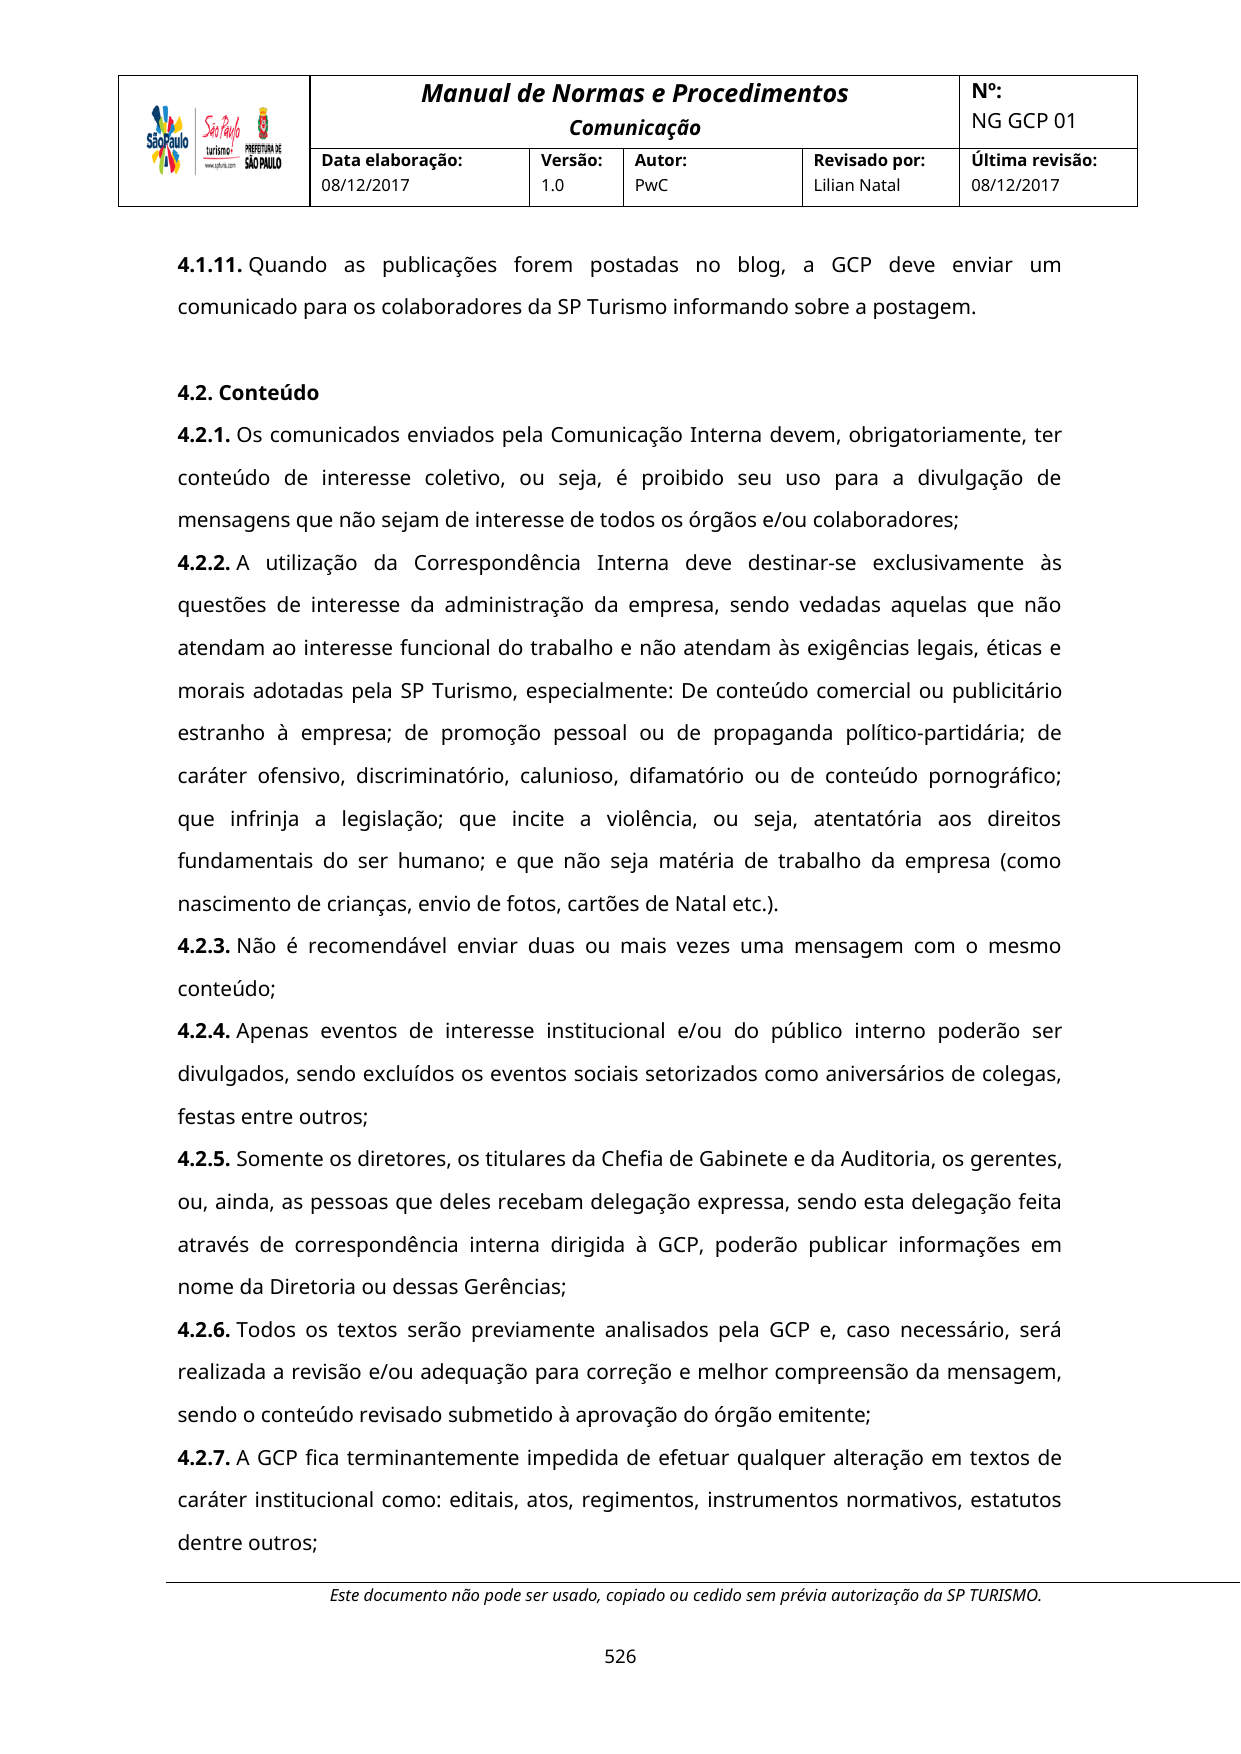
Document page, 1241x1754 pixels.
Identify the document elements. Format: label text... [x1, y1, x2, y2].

list Não é recomendável enviar duas ou mais vezes uma mensagem com o mesmo conteúdo; [177, 931, 1063, 1002]
list A utilização da Correspondência Interna deve destinar-se exclusivamente às questões de interesse da administração da empresa, sendo vedadas aquelas que não atendam ao interesse funcional do trabalho e não atendam às exigências legais, éticas e morais adotadas pela SP Turismo, especialmente: De conteúdo comercial ou publicitário estranho à empresa; de promoção pessoal ou de propaganda político-partidária; de caráter ofensivo, discriminatório, calunioso, difamatório ou de conteúdo pornográfico; que infrinja a legislação; que incite a violência, ou seja, atentatória aos direitos fundamentais do ser humano; e que não seja matéria de trabalho da empresa (como nascimento de crianças, envio de fotos, cartões de Natal etc.). [177, 548, 1063, 917]
list Somente os diretores, os titulares da Chefia de Gabinete e da Auditoria, os gerentes, ou, ainda, as pessoas que deles recebam delegação expressa, sendo esta delegação feita através de correspondência interna dirigida à GCP, poderão publicar informações em nome da Diretoria ou dessas Gerências; [177, 1144, 1063, 1301]
picture [142, 93, 286, 179]
list Todos os textos serão previamente analisados pela GCP e, caso necessário, será realizada a revisão e/ou adequação para correção e melhor compreensão da mensagem, sendo o conteúdo revisado submetido à aprovação do órgão emitente; [177, 1315, 1063, 1428]
list Apenas eventos de interesse institucional e/ou do público interno poderão ser divulgados, sendo excluídos os eventos sociais setorizados como aniversários de colegas, festas entre outros; [177, 1017, 1063, 1130]
list A GCP fica terminantemente impedida de efetuar qualquer alteração em textos de caráter institucional como: editais, atos, regimentos, instrumentos normativos, estatutos dentre outros; [177, 1443, 1063, 1556]
list Os comunicados enviados pela Comunicação Interna devem, obrigatoriamente, ter conteúdo de interesse coletivo, ou seja, é proibido seu uso para a divulgação de mensagens que não sejam de interesse de todos os órgãos e/ou colaboradores; [177, 420, 1063, 534]
list Quando as publicações forem postadas no blog, a GCP deve enviar um comunicado para os colaboradores da SP Turismo informando sobre a postagem. [177, 250, 1063, 321]
list Conteúdo [177, 378, 1063, 406]
